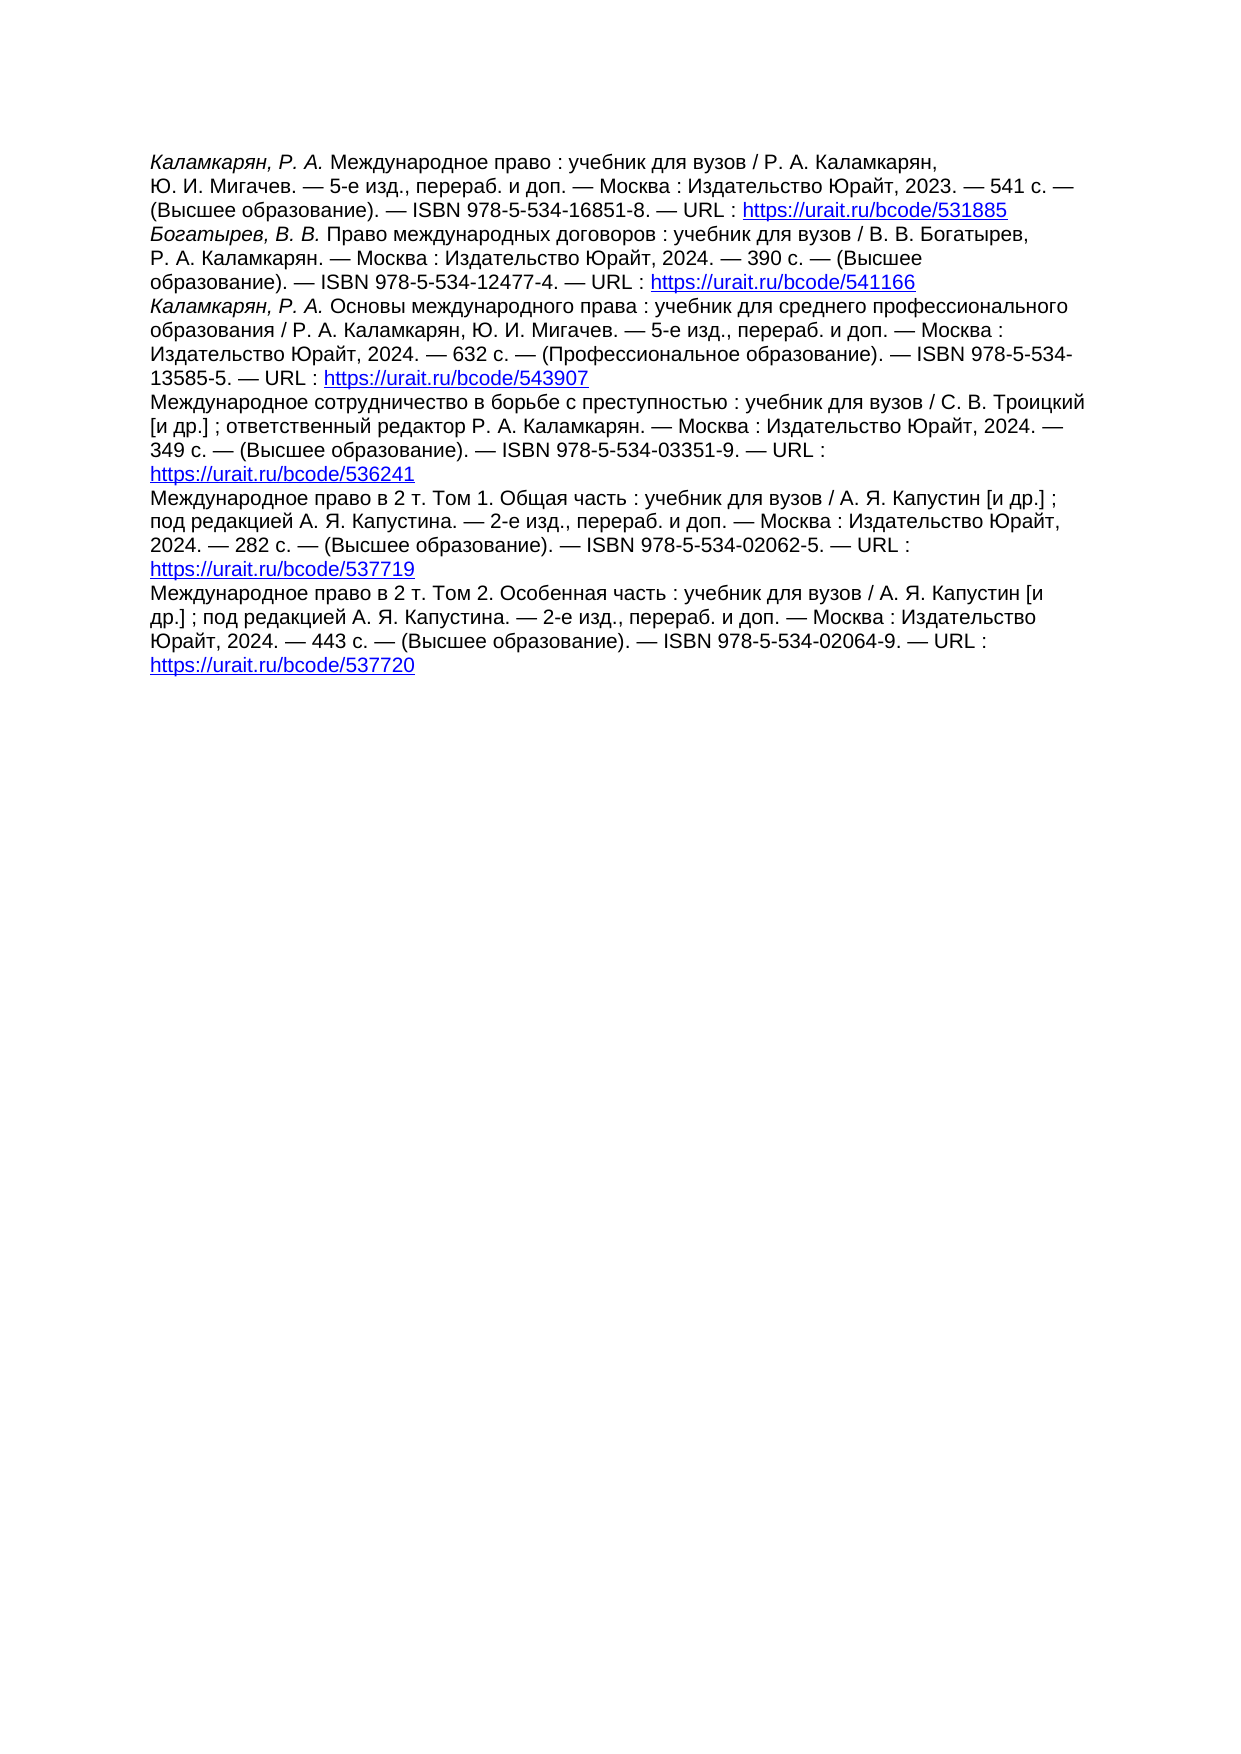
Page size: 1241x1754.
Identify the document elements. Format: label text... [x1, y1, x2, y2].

text Международное право в 2 т. Том 2. Особенная часть : учебник для вузов / А. Я. Капустин [и др.] ; под редакцией А. Я. Капустина. — 2-е изд., перераб. и доп. — Москва : Издательство Юрайт, 2024. — 443 с. — (Высшее образование). — ISBN 978-5-534-02064-9. — URL : https://urait.ru/bcode/537720 [150, 581, 1090, 677]
text Международное сотрудничество в борьбе с преступностью : учебник для вузов / С. В. Троицкий [и др.] ; ответственный редактор Р. А. Каламкарян. — Москва : Издательство Юрайт, 2024. — 349 с. — (Высшее образование). — ISBN 978-5-534-03351-9. — URL : https://urait.ru/bcode/536241 [150, 389, 1090, 485]
text Международное право в 2 т. Том 1. Общая часть : учебник для вузов / А. Я. Капустин [и др.] ; под редакцией А. Я. Капустина. — 2-е изд., перераб. и доп. — Москва : Издательство Юрайт, 2024. — 282 с. — (Высшее образование). — ISBN 978-5-534-02062-5. — URL : https://urait.ru/bcode/537719 [150, 485, 1090, 581]
text Каламкарян, Р. А. Основы международного права : учебник для среднего профессионального образования / Р. А. Каламкарян, Ю. И. Мигачев. — 5-е изд., перераб. и доп. — Москва : Издательство Юрайт, 2024. — 632 с. — (Профессиональное образование). — ISBN 978-5-534-13585-5. — URL : https://urait.ru/bcode/543907 [150, 294, 1090, 389]
text Богатырев, В. В. Право международных договоров : учебник для вузов / В. В. Богатырев, Р. А. Каламкарян. — Москва : Издательство Юрайт, 2024. — 390 с. — (Высшее образование). — ISBN 978-5-534-12477-4. — URL : https://urait.ru/bcode/541166 [150, 222, 1090, 294]
text Каламкарян, Р. А. Международное право : учебник для вузов / Р. А. Каламкарян, Ю. И. Мигачев. — 5-е изд., перераб. и доп. — Москва : Издательство Юрайт, 2023. — 541 с. — (Высшее образование). — ISBN 978-5-534-16851-8. — URL : https://urait.ru/bcode/531885 [150, 150, 1090, 222]
